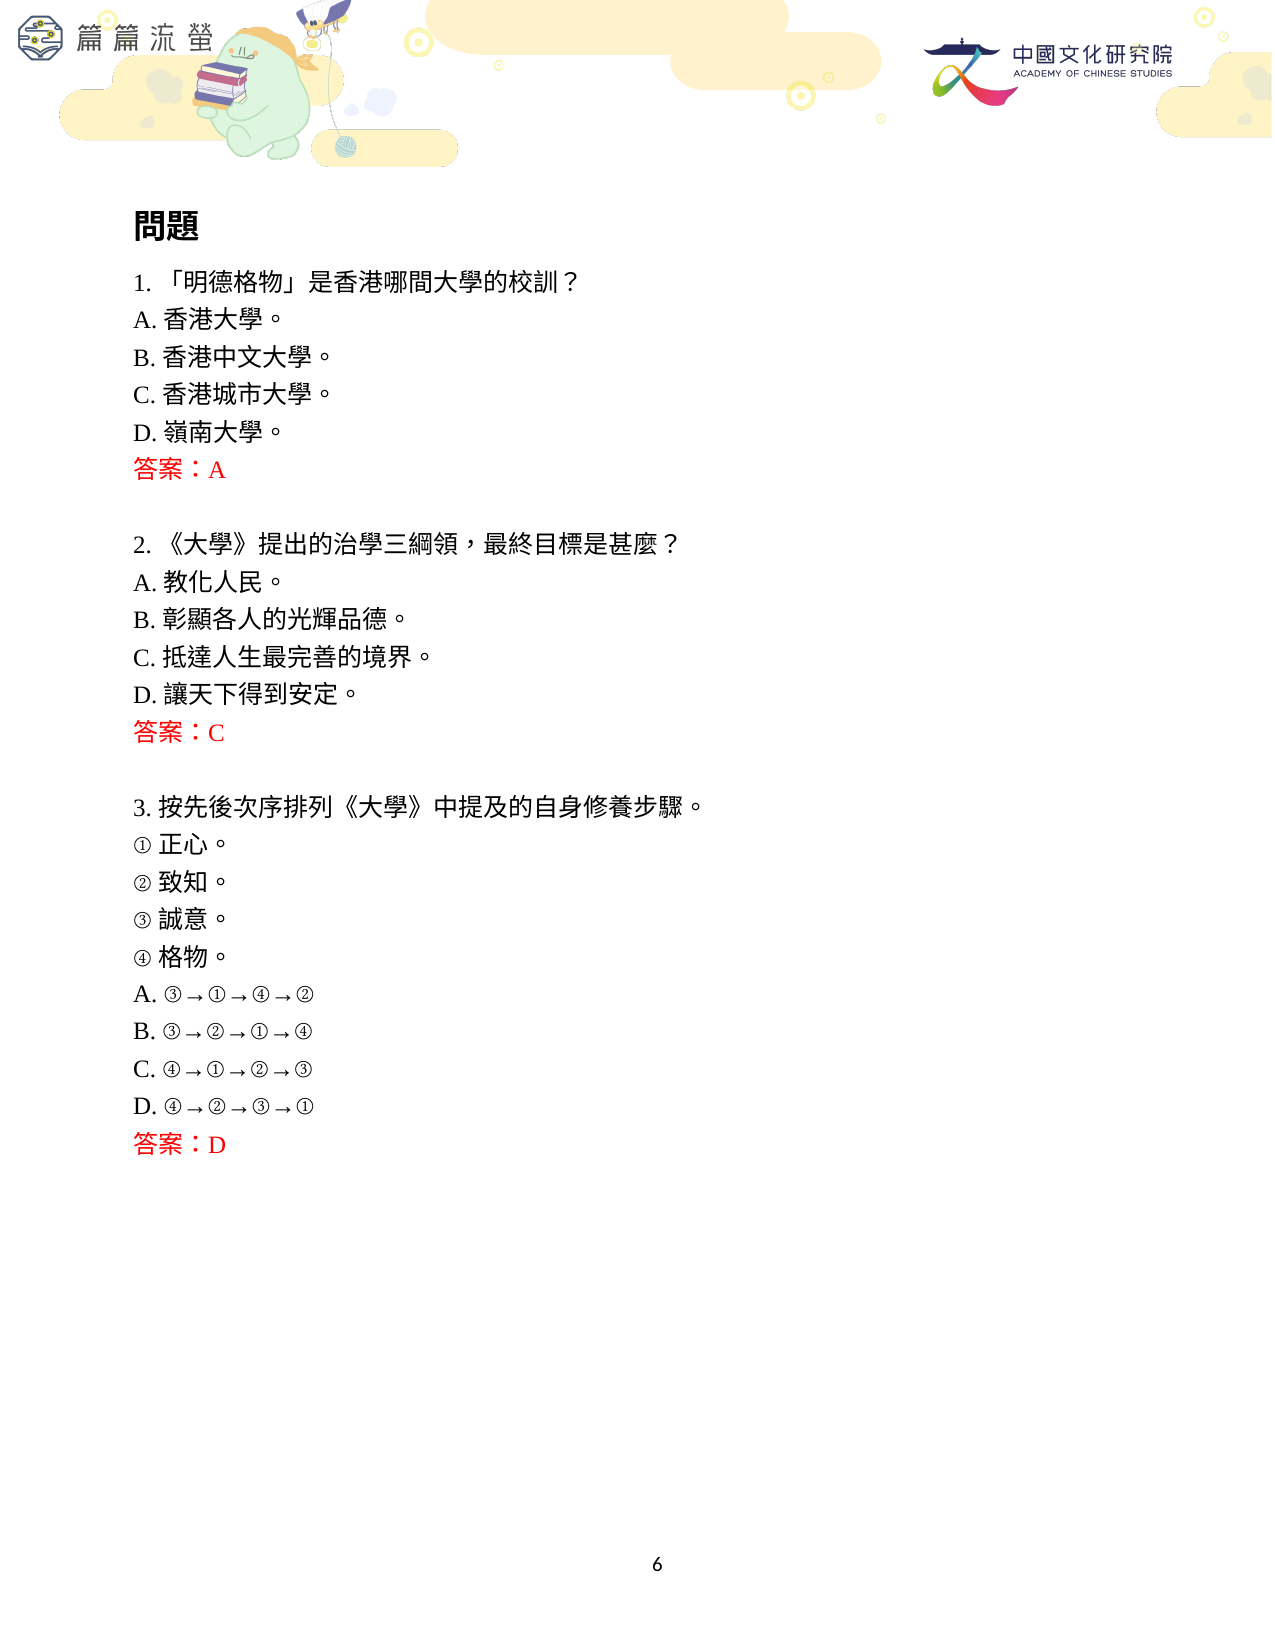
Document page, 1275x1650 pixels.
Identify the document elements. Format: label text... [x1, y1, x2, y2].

text D. 讓天下得到安定。 [133, 674, 1181, 712]
text 1. 「明德格物」是香港哪間大學的校訓？ [133, 262, 1181, 299]
text 答案：D [133, 1124, 1181, 1162]
text D. ④→②→③→① [133, 1087, 1181, 1124]
text ② 致知。 [133, 862, 1181, 899]
text 答案：A [133, 449, 1181, 487]
text C. 香港城市大學。 [133, 374, 1181, 412]
text C. ④→①→②→③ [133, 1049, 1181, 1087]
text A. ③→①→④→② [133, 974, 1181, 1012]
text 問題 [133, 187, 1181, 262]
text 2. 《大學》提出的治學三綱領，最終目標是甚麼？ [133, 524, 1181, 562]
text B. 香港中文大學。 [133, 337, 1181, 374]
text D. 嶺南大學。 [133, 412, 1181, 449]
text ① 正心。 [133, 824, 1181, 862]
picture [923, 0, 1272, 164]
text B. ③→②→①→④ [133, 1012, 1181, 1049]
text 3. 按先後次序排列《大學》中提及的自身修養步驟。 [133, 787, 1181, 824]
text A. 教化人民。 [133, 562, 1181, 599]
text B. 彰顯各人的光輝品德。 [133, 599, 1181, 637]
text ③ 誠意。 [133, 899, 1181, 937]
text A. 香港大學。 [133, 299, 1181, 337]
picture [770, 49, 886, 142]
picture [9, 0, 504, 167]
text 答案：C [133, 712, 1181, 749]
text C. 抵達人生最完善的境界。 [133, 637, 1181, 674]
text ④ 格物。 [133, 937, 1181, 974]
